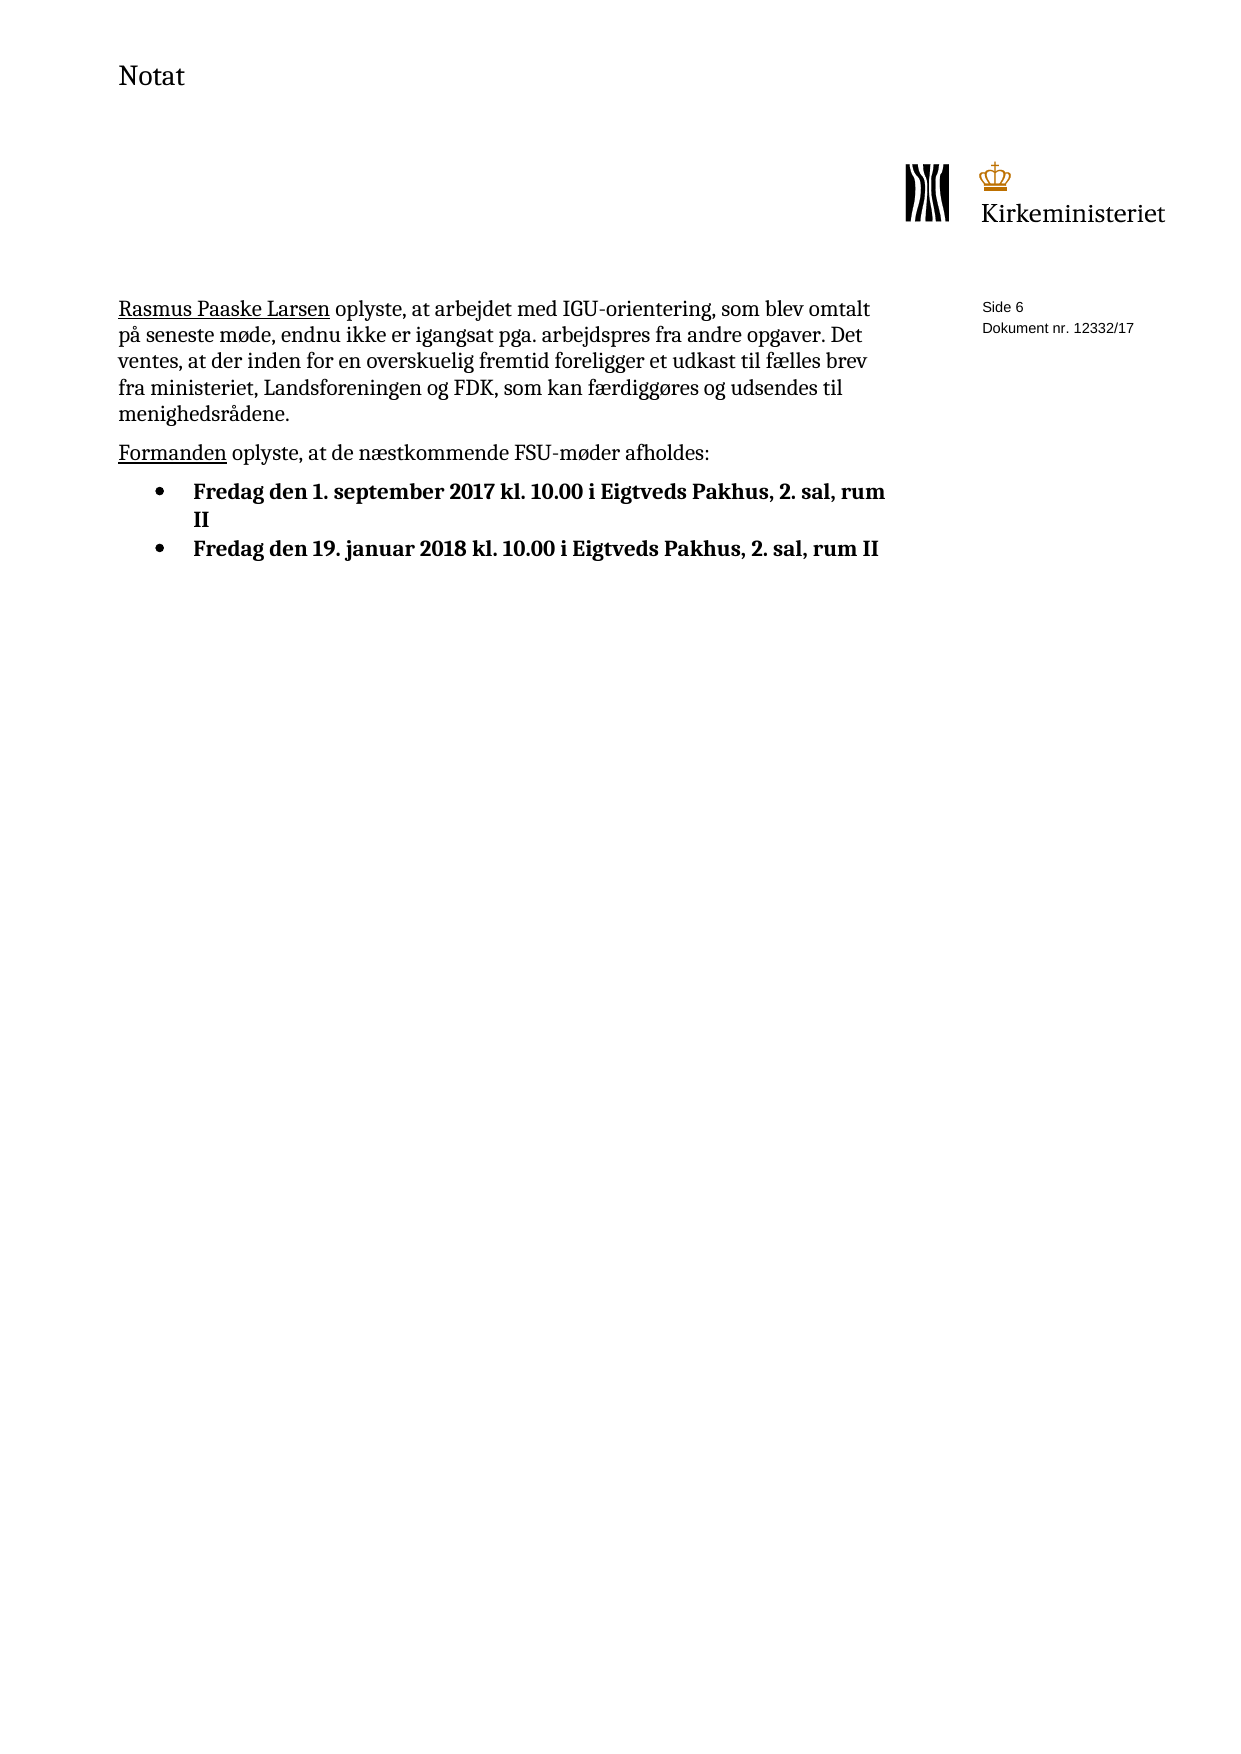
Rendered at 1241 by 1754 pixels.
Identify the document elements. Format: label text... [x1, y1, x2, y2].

list Fredag den 1. september 2017 kl. 10.00 i Eigtveds Pakhus, 2. sal, rum II [156, 478, 895, 533]
list Fredag den 19. januar 2018 kl. 10.00 i Eigtveds Pakhus, 2. sal, rum II [156, 535, 895, 562]
text Rasmus Paaske Larsen oplyste, at arbejdet med IGU-orientering, som blev omtalt på seneste møde, endnu ikke er igangsat pga. arbejdspres fra andre opgaver. Det ventes, at der inden for en overskuelig fremtid foreligger et udkast til fælles brev fra ministeriet, Landsforeningen og FDK, som kan færdiggøres og udsendes til menighedsrådene. [118, 295, 895, 427]
text Formanden oplyste, at de næstkommende FSU-møder afholdes: [118, 440, 895, 466]
